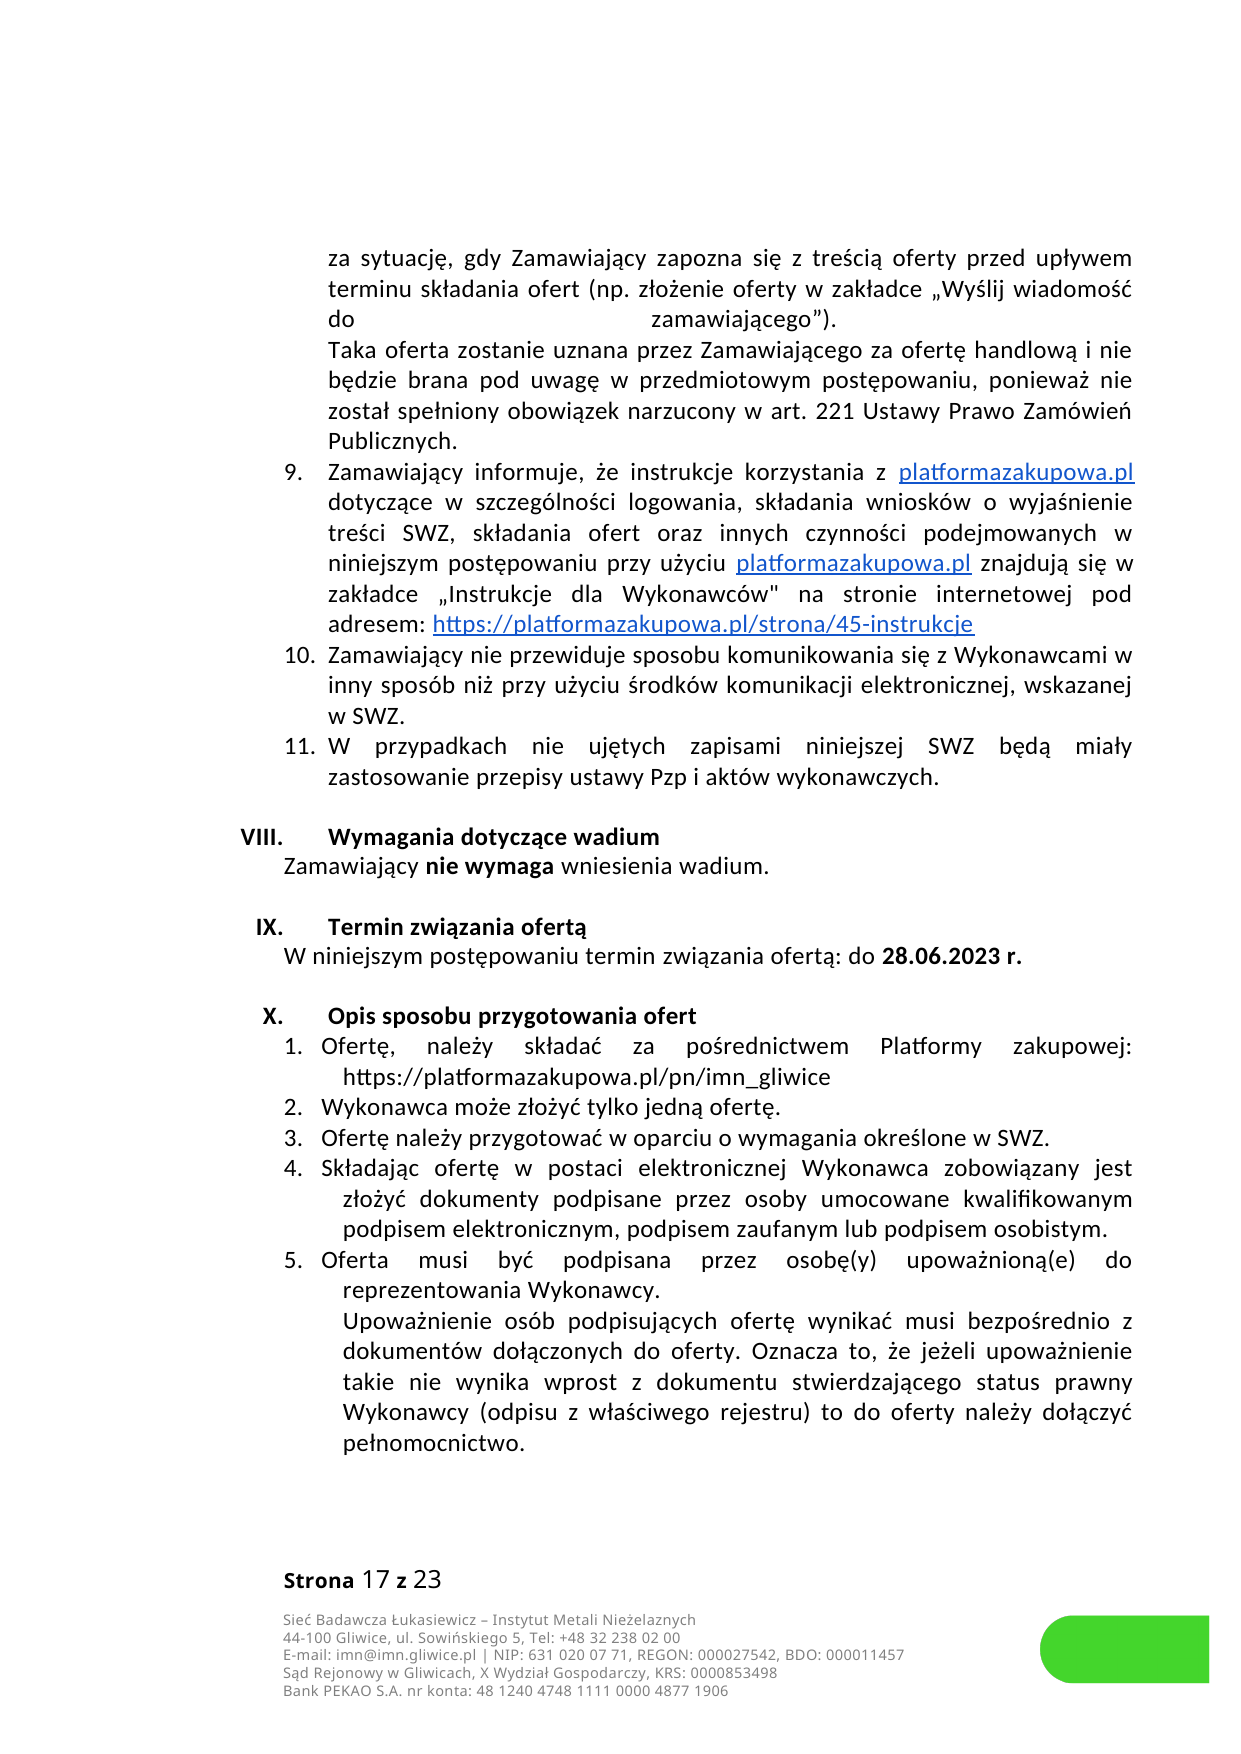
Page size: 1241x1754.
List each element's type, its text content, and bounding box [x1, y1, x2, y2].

list Opis sposobu przygotowania ofert [283, 1000, 1134, 1030]
list Oferta musi być podpisana przez osobę(y) upoważnioną(e) do reprezentowania Wykonawcy. [283, 1244, 1134, 1305]
list Ofertę, należy składać za pośrednictwem Platformy zakupowej: https://platformazakupowa.pl/pn/imn_gliwice [283, 1030, 1134, 1091]
list Zamawiający nie przewiduje sposobu komunikowania się z Wykonawcami w inny sposób niż przy użyciu środków komunikacji elektronicznej, wskazanej w SWZ. [283, 639, 1134, 731]
text Zamawiający nie wymaga wniesienia wadium. [283, 851, 1134, 880]
list W przypadkach nie ujętych zapisami niniejszej SWZ będą miały zastosowanie przepisy ustawy Pzp i aktów wykonawczych. [283, 731, 1134, 792]
list Wykonawca może złożyć tylko jedną ofertę. [283, 1091, 1134, 1122]
list Zamawiający informuje, że instrukcje korzystania z platformazakupowa.pl dotyczące w szczególności logowania, składania wniosków o wyjaśnienie treści SWZ, składania ofert oraz innych czynności podejmowanych w niniejszym postępowaniu przy użyciu platformazakupowa.pl znajdują się w zakładce „Instrukcje dla Wykonawców" na stronie internetowej pod adresem: https://platformazakupowa.pl/strona/45-instrukcje [283, 456, 1134, 639]
text W niniejszym postępowaniu termin związania ofertą: do 28.06.2023 r. [283, 941, 1134, 971]
list Składając ofertę w postaci elektronicznej Wykonawca zobowiązany jest złożyć dokumenty podpisane przez osoby umocowane kwalifikowanym podpisem elektronicznym, podpisem zaufanym lub podpisem osobistym. [283, 1152, 1134, 1244]
list Wymagania dotyczące wadium [283, 821, 1134, 851]
list Ofertę należy przygotować w oparciu o wymagania określone w SWZ. [283, 1122, 1134, 1152]
text Upoważnienie osób podpisujących ofertę wynikać musi bezpośrednio z dokumentów dołączonych do oferty. Oznacza to, że jeżeli upoważnienie takie nie wynika wprost z dokumentu stwierdzającego status prawny Wykonawcy (odpisu z właściwego rejestru) to do oferty należy dołączyć pełnomocnictwo. [343, 1305, 1134, 1458]
list Termin związania ofertą [283, 911, 1134, 941]
picture [1036, 1611, 1239, 1752]
